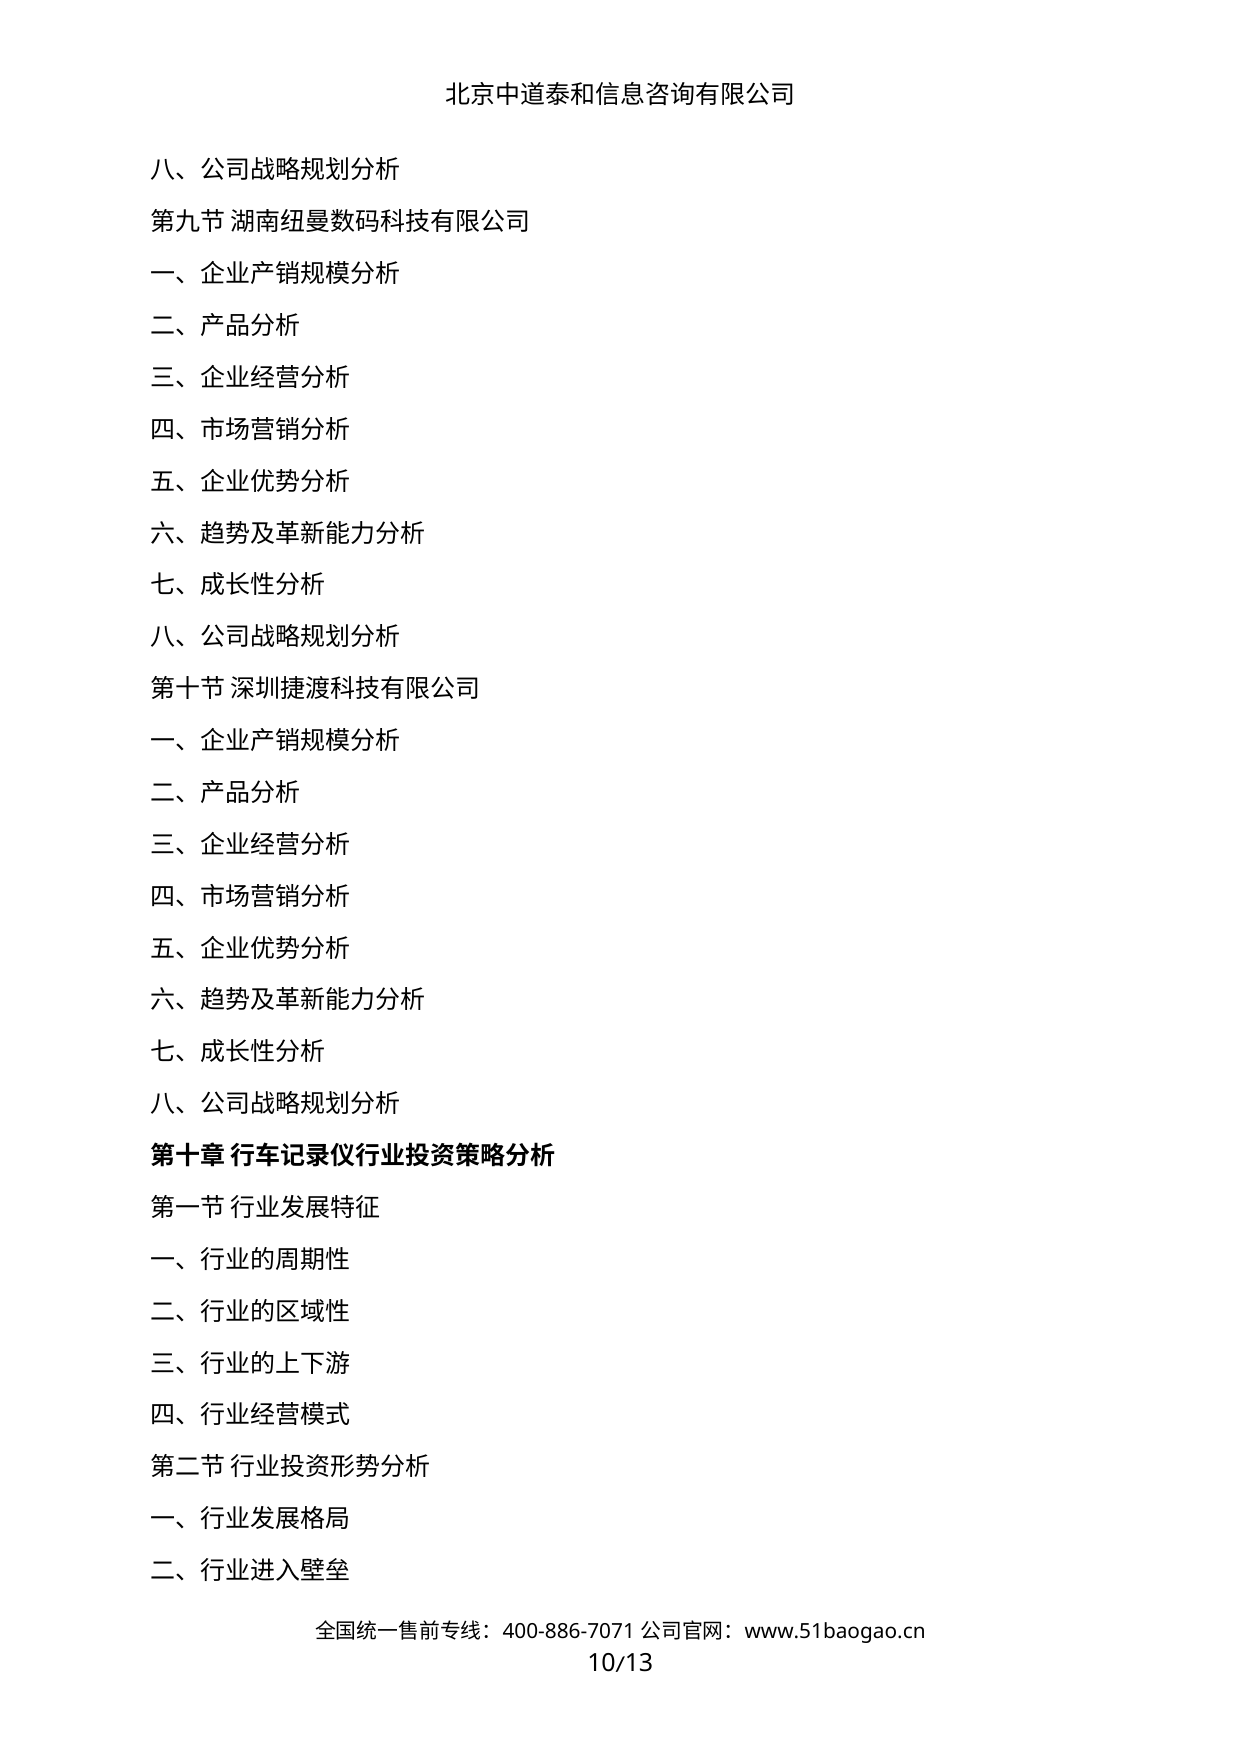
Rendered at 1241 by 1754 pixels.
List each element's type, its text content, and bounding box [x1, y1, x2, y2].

text 三、行业的上下游 [150, 1343, 1090, 1379]
text 第十节 深圳捷渡科技有限公司 [150, 669, 1090, 705]
text 三、企业经营分析 [150, 824, 1090, 861]
text 二、行业的区域性 [150, 1291, 1090, 1327]
text 一、行业的周期性 [150, 1239, 1090, 1276]
text 五、企业优势分析 [150, 461, 1090, 497]
text 八、公司战略规划分析 [150, 1084, 1090, 1120]
text 第十章 行车记录仪行业投资策略分析 [150, 1136, 1090, 1172]
text 一、行业发展格局 [150, 1499, 1090, 1535]
text 一、企业产销规模分析 [150, 254, 1090, 290]
text 第二节 行业投资形势分析 [150, 1447, 1090, 1483]
text 八、公司战略规划分析 [150, 150, 1090, 186]
text 四、市场营销分析 [150, 876, 1090, 912]
text 第一节 行业发展特征 [150, 1187, 1090, 1224]
text 二、行业进入壁垒 [150, 1551, 1090, 1587]
text 六、趋势及革新能力分析 [150, 980, 1090, 1016]
text 六、趋势及革新能力分析 [150, 513, 1090, 549]
text 二、产品分析 [150, 772, 1090, 809]
text 七、成长性分析 [150, 565, 1090, 601]
text 第九节 湖南纽曼数码科技有限公司 [150, 202, 1090, 238]
text 七、成长性分析 [150, 1032, 1090, 1068]
text 四、行业经营模式 [150, 1395, 1090, 1431]
text 三、企业经营分析 [150, 357, 1090, 394]
text 五、企业优势分析 [150, 928, 1090, 964]
text 二、产品分析 [150, 306, 1090, 342]
text 一、企业产销规模分析 [150, 721, 1090, 757]
text 八、公司战略规划分析 [150, 617, 1090, 653]
text 四、市场营销分析 [150, 409, 1090, 446]
